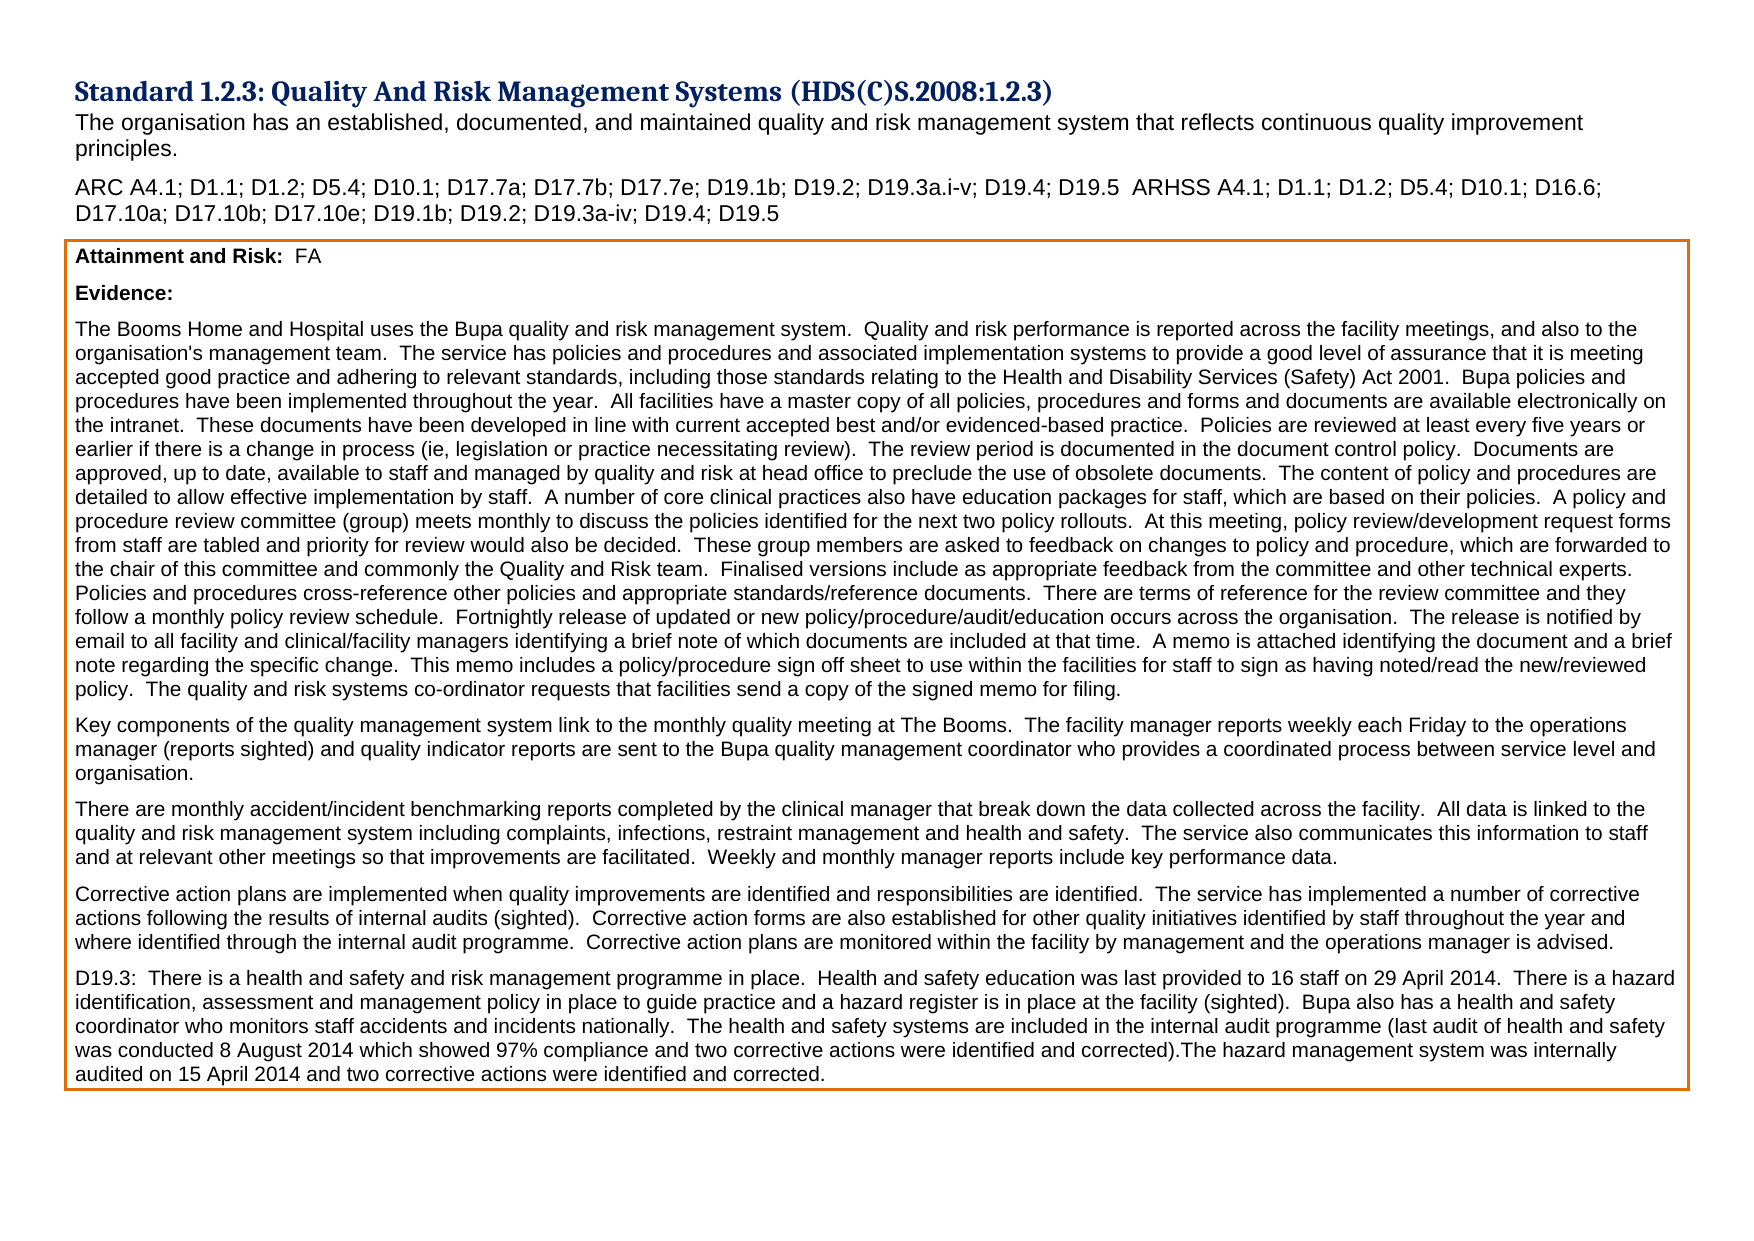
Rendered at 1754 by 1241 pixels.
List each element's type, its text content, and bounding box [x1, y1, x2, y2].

text Corrective action plans are implemented when quality improvements are identified and responsibilities are identified. The service has implemented a number of corrective actions following the results of internal audits (sighted). Corrective action forms are also established for other quality initiatives identified by staff throughout the year and where identified through the internal audit programme. Corrective action plans are monitored within the facility by management and the operations manager is advised. [67, 876, 1687, 953]
text Evidence: [67, 275, 1687, 304]
text ARC A4.1; D1.1; D1.2; D5.4; D10.1; D17.7a; D17.7b; D17.7e; D19.1b; D19.2; D19.3a.i-v; D19.4; D19.5 ARHSS A4.1; D1.1; D1.2; D5.4; D10.1; D16.6; D17.10a; D17.10b; D17.10e; D19.1b; D19.2; D19.3a-iv; D19.4; D19.5 [75, 174, 1679, 226]
text Attainment and Risk: FA [67, 242, 1687, 268]
text There are monthly accident/incident benchmarking reports completed by the clinical manager that break down the data collected across the facility. All data is linked to the quality and risk management system including complaints, infections, restraint management and health and safety. The service also communicates this information to staff and at relevant other meetings so that improvements are facilitated. Weekly and monthly manager reports include key performance data. [67, 792, 1687, 869]
text D19.3: There is a health and safety and risk management programme in place. Health and safety education was last provided to 16 staff on 29 April 2014. There is a hazard identification, assessment and management policy in place to guide practice and a hazard register is in place at the facility (sighted). Bupa also has a health and safety coordinator who monitors staff accidents and incidents nationally. The health and safety systems are included in the internal audit programme (last audit of health and safety was conducted 8 August 2014 which showed 97% compliance and two corrective actions were identified and corrected).The hazard management system was internally audited on 15 April 2014 and two corrective actions were identified and corrected. [67, 961, 1687, 1088]
text The organisation has an established, documented, and maintained quality and risk management system that reflects continuous quality improvement principles. [75, 108, 1679, 161]
text The Booms Home and Hospital uses the Bupa quality and risk management system. Quality and risk performance is reported across the facility meetings, and also to the organisation's management team. The service has policies and procedures and associated implementation systems to provide a good level of assurance that it is meeting accepted good practice and adhering to relevant standards, including those standards relating to the Health and Disability Services (Safety) Act 2001. Bupa policies and procedures have been implemented throughout the year. All facilities have a master copy of all policies, procedures and forms and documents are available electronically on the intranet. These documents have been developed in line with current accepted best and/or evidenced-based practice. Policies are reviewed at least every five years or earlier if there is a change in process (ie, legislation or practice necessitating review). The review period is documented in the document control policy. Documents are approved, up to date, available to staff and managed by quality and risk at head office to preclude the use of obsolete documents. The content of policy and procedures are detailed to allow effective implementation by staff. A number of core clinical practices also have education packages for staff, which are based on their policies. A policy and procedure review committee (group) meets monthly to discuss the policies identified for the next two policy rollouts. At this meeting, policy review/development request forms from staff are tabled and priority for review would also be decided. These group members are asked to feedback on changes to policy and procedure, which are forwarded to the chair of this committee and commonly the Quality and Risk team. Finalised versions include as appropriate feedback from the committee and other technical experts. Policies and procedures cross-reference other policies and appropriate standards/reference documents. There are terms of reference for the review committee and they follow a monthly policy review schedule. Fortnightly release of updated or new policy/procedure/audit/education occurs across the organisation. The release is notified by email to all facility and clinical/facility managers identifying a brief note of which documents are included at that time. A memo is attached identifying the document and a brief note regarding the specific change. This memo includes a policy/procedure sign off sheet to use within the facilities for staff to sign as having noted/read the new/reviewed policy. The quality and risk systems co-ordinator requests that facilities send a copy of the signed memo for filing. [67, 312, 1687, 700]
subtitle Standard 1.2.3: Quality And Risk Management Systems (HDS(C)S.2008:1.2.3) [75, 75, 1679, 108]
text Key components of the quality management system link to the monthly quality meeting at The Booms. The facility manager reports weekly each Friday to the operations manager (reports sighted) and quality indicator reports are sent to the Bupa quality management coordinator who provides a coordinated process between service level and organisation. [67, 708, 1687, 785]
